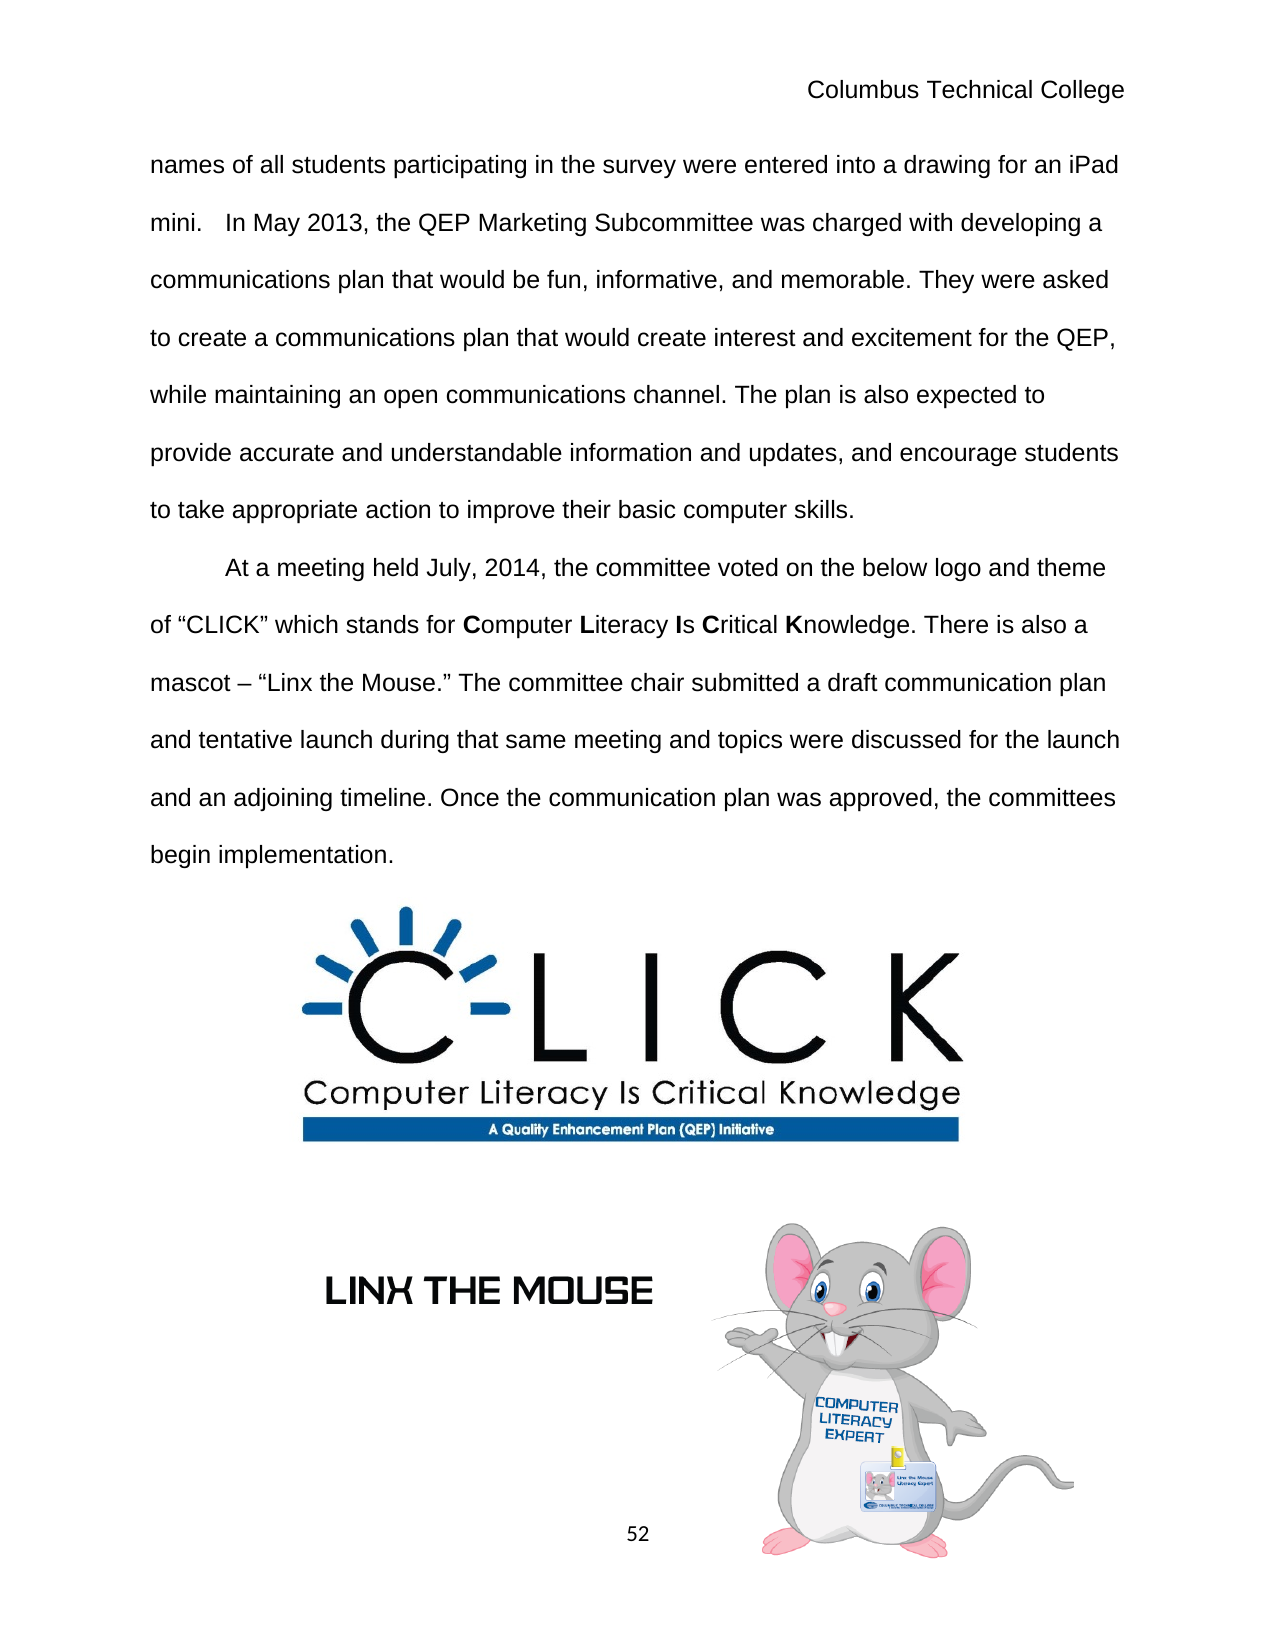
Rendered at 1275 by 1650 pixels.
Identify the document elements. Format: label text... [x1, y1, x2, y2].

text At a meeting held July, 2014, the committee voted on the below logo and theme of “CLICK” which stands for Computer Literacy Is Critical Knowledge. There is also a mascot – “Linx the Mouse.” The committee chair submitted a draft communication plan and tentative launch during that same meeting and topics were discussed for the launch and an adjoining timeline. Once the communication plan was approved, the committees begin implementation. [150, 552, 1125, 869]
picture [282, 897, 993, 1150]
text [150, 150, 1125, 524]
